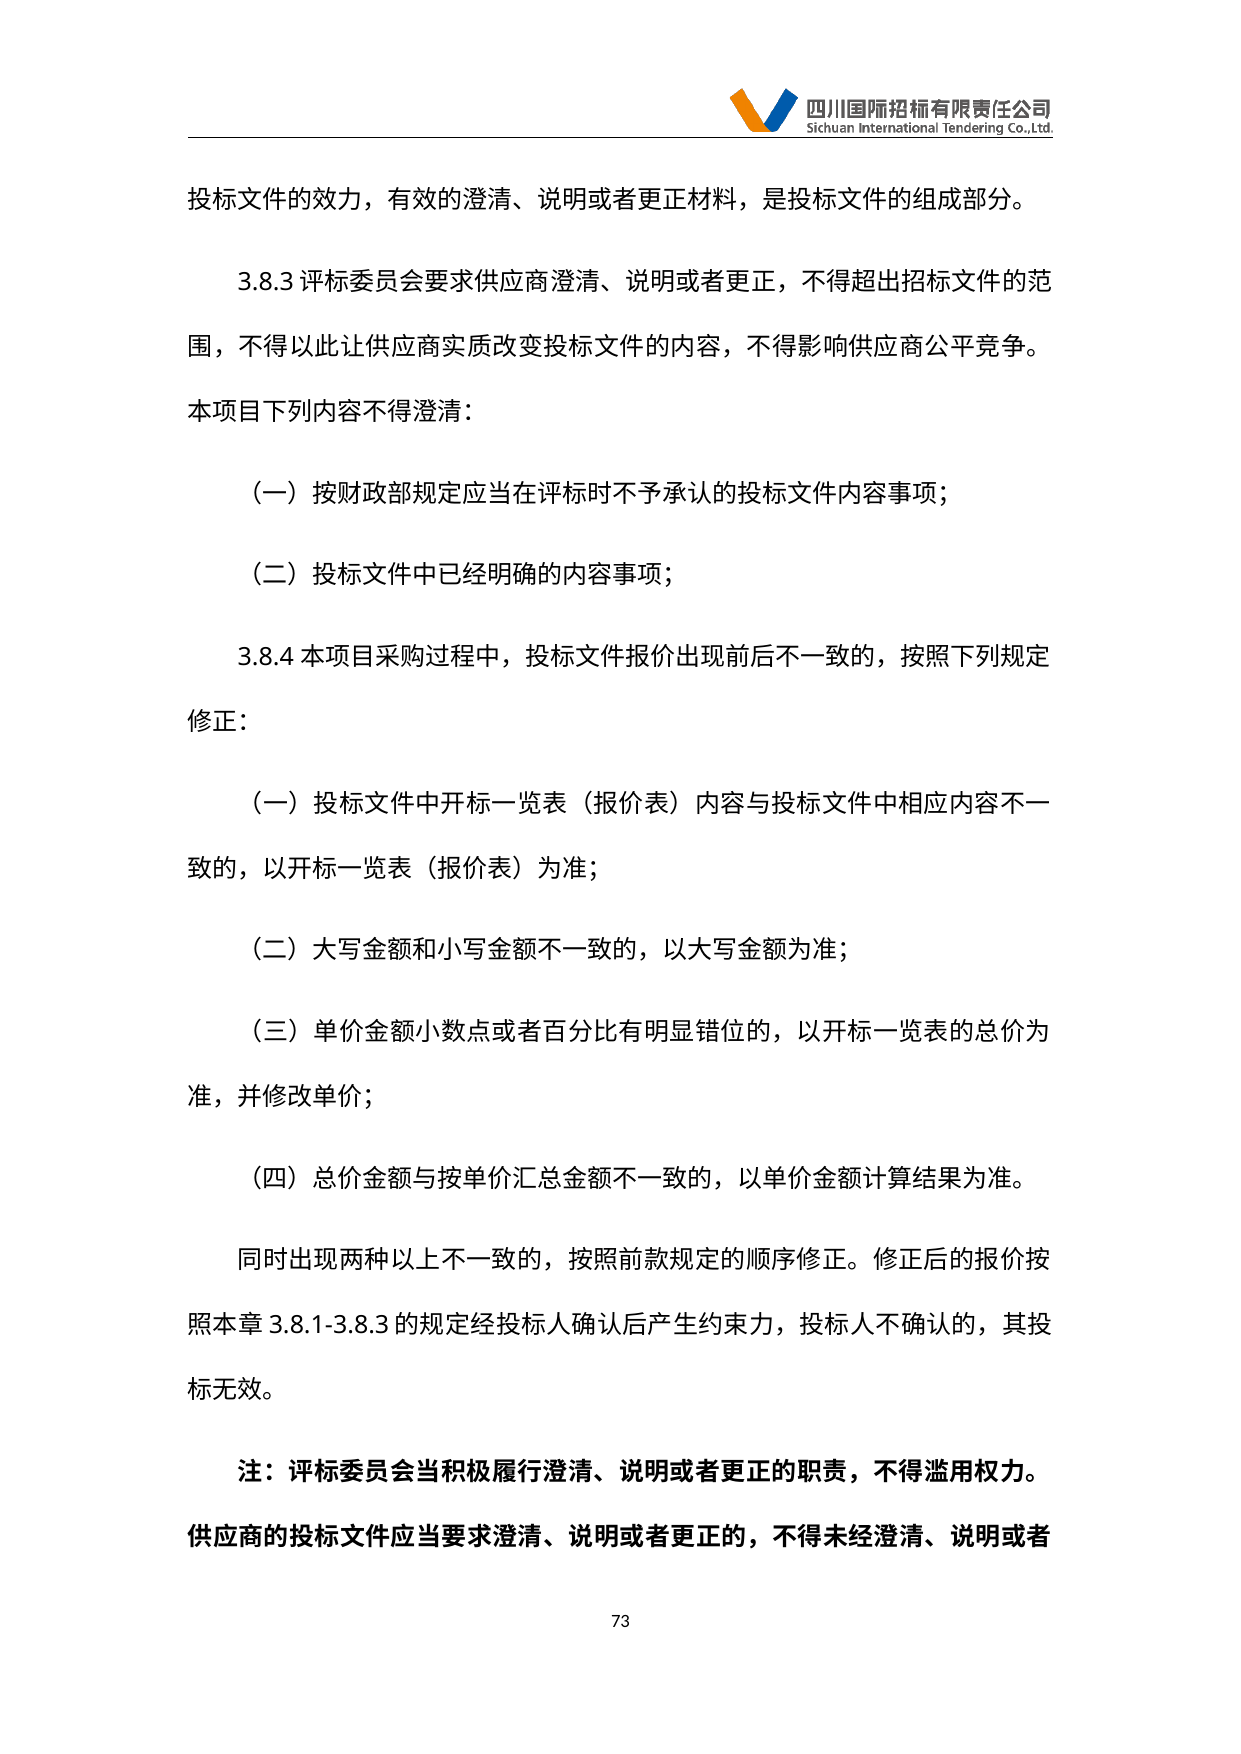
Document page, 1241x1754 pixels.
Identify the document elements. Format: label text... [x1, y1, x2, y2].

text （四）总价金额与按单价汇总金额不一致的，以单价金额计算结果为准。 [187, 1144, 1053, 1209]
picture [729, 88, 1053, 135]
text （二）大写金额和小写金额不一致的，以大写金额为准； [187, 915, 1053, 980]
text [187, 165, 1053, 230]
text （一）按财政部规定应当在评标时不予承认的投标文件内容事项； [187, 459, 1053, 524]
text 3.8.3评标委员会要求供应商澄清、说明或者更正，不得超出招标文件的范围，不得以此让供应商实质改变投标文件的内容，不得影响供应商公平竞争。本项目下列内容不得澄清： [187, 247, 1053, 442]
text （一）投标文件中开标一览表（报价表）内容与投标文件中相应内容不一致的，以开标一览表（报价表）为准； [187, 769, 1053, 899]
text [187, 1437, 1053, 1567]
text 同时出现两种以上不一致的，按照前款规定的顺序修正。修正后的报价按照本章3.8.1-3.8.3的规定经投标人确认后产生约束力，投标人不确认的，其投标无效。 [187, 1225, 1053, 1420]
text 3.8.4 本项目采购过程中，投标文件报价出现前后不一致的，按照下列规定修正： [187, 622, 1053, 752]
text （三）单价金额小数点或者百分比有明显错位的，以开标一览表的总价为准，并修改单价； [187, 997, 1053, 1127]
text （二）投标文件中已经明确的内容事项； [187, 540, 1053, 605]
